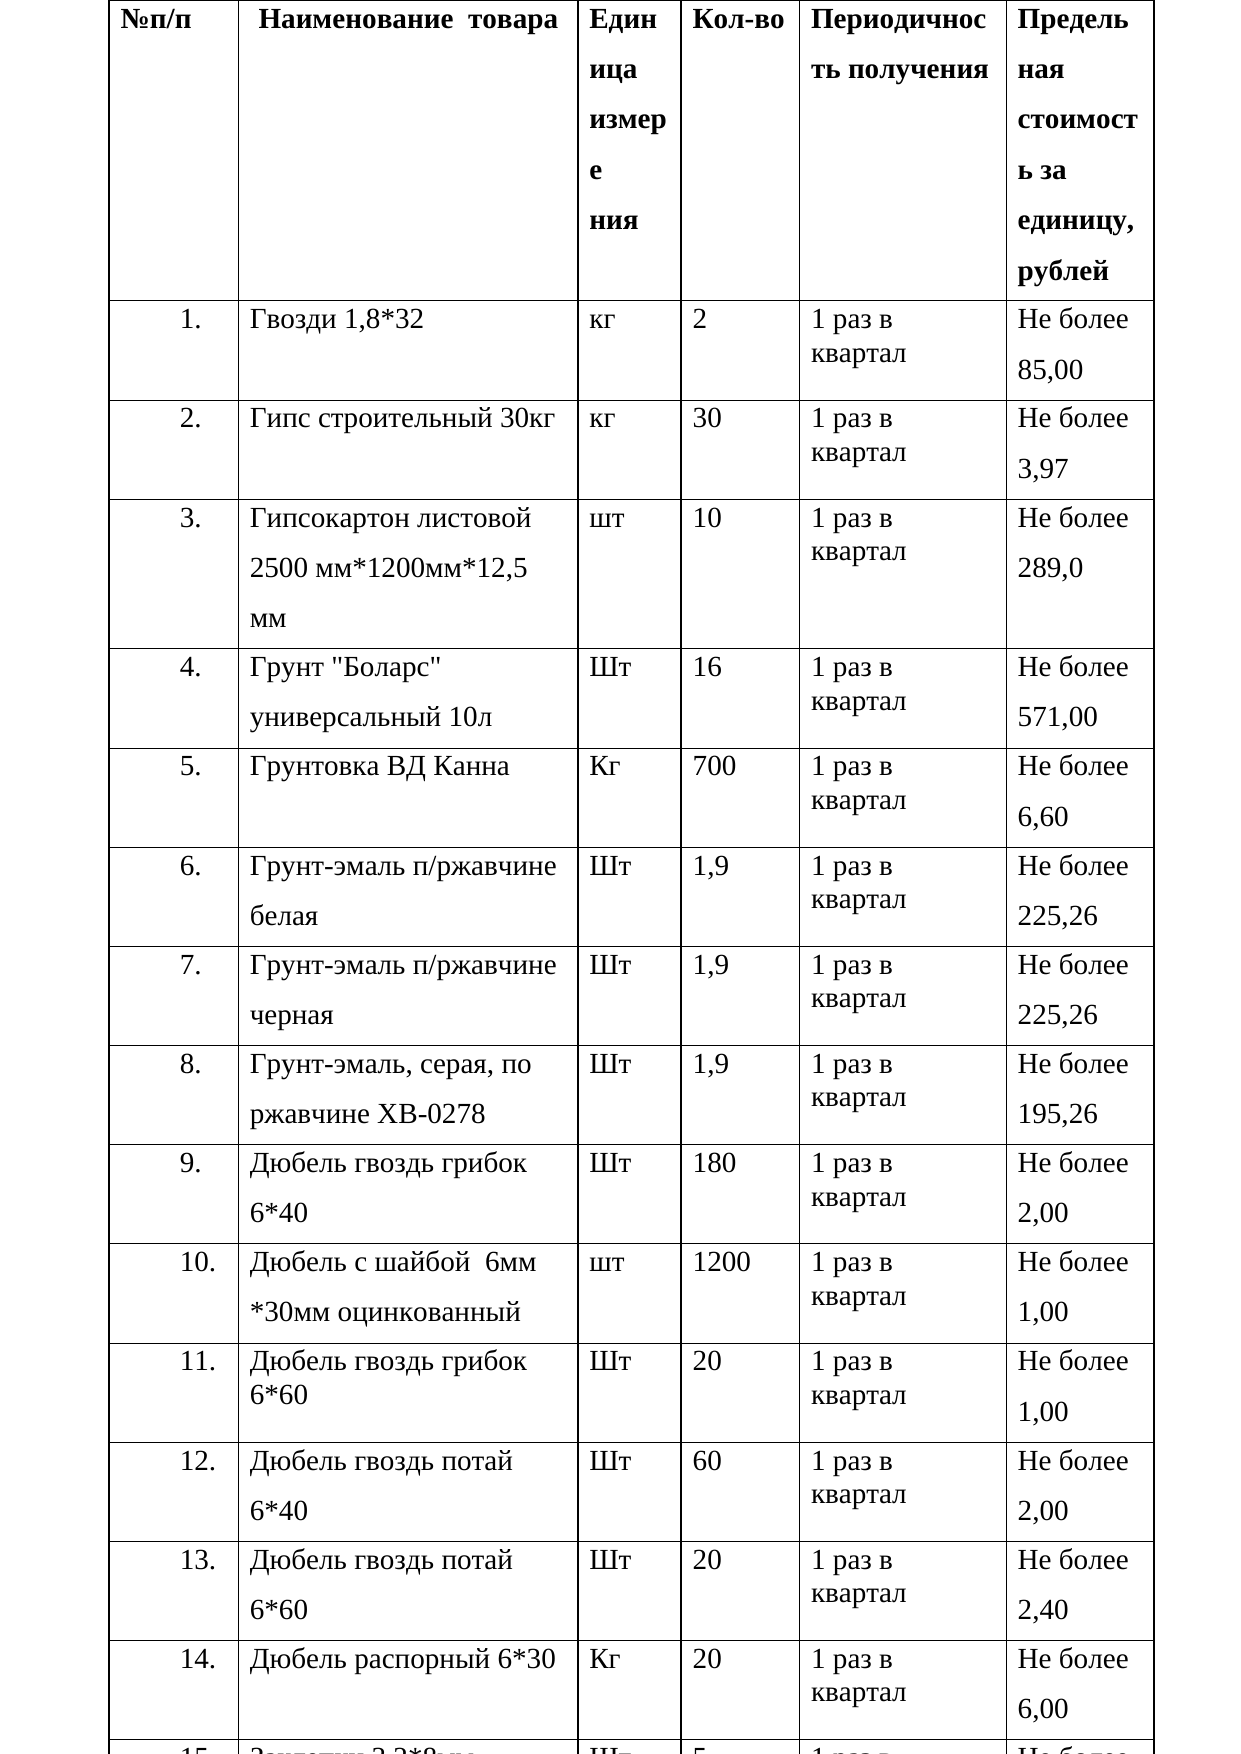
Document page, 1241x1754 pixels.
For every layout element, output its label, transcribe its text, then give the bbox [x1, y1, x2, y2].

table_cell Не более 6,00 [1007, 1641, 1153, 1739]
table_cell 1 раз в квартал [800, 1443, 1006, 1541]
table_cell Дюбель гвоздь потай 6*40 [239, 1443, 577, 1541]
table_header Предельная стоимость за единицу, рублей [1007, 1, 1153, 300]
table_header Периодичность получения [800, 1, 1006, 300]
table_cell 60 [682, 1443, 799, 1541]
table_cell Не более 225,26 [1007, 848, 1153, 946]
table_cell Не более 195,26 [1007, 1046, 1153, 1144]
table_cell 1 раз в квартал [800, 749, 1006, 847]
table_cell Грунтовка ВД Канна [239, 749, 577, 847]
table_cell 1 раз в квартал [800, 1046, 1006, 1144]
table_cell Шт [579, 947, 680, 1045]
table_cell Шт [579, 1046, 680, 1144]
table_cell [110, 1244, 238, 1342]
table_cell шт [579, 1244, 680, 1342]
table_cell 1,9 [682, 1046, 799, 1144]
table_cell Дюбель с шайбой 6мм *30мм оцинкованный [239, 1244, 577, 1342]
table_cell шт [579, 500, 680, 648]
table_cell Не более 2,00 [1007, 1145, 1153, 1243]
table_cell 1 раз в квартал [800, 1145, 1006, 1243]
table_cell [110, 301, 238, 399]
table_cell Гипсокартон листовой 2500 мм*1200мм*12,5 мм [239, 500, 577, 648]
table_cell Не более 1,00 [1007, 1344, 1153, 1442]
table_cell 2 [682, 301, 799, 399]
table_header Кол-во [682, 1, 799, 300]
table_cell Грунт-эмаль, серая, по ржавчине ХВ-0278 [239, 1046, 577, 1144]
table_cell 1 раз в квартал [800, 500, 1006, 648]
table_cell Шт [579, 649, 680, 747]
table_cell 16 [682, 649, 799, 747]
table_header №п/п [110, 1, 238, 300]
table_cell Дюбель гвоздь потай 6*60 [239, 1542, 577, 1640]
table_cell Кг [579, 1641, 680, 1739]
table_cell [110, 1443, 238, 1541]
table_cell Не более 2,40 [1007, 1542, 1153, 1640]
table_cell 1,9 [682, 848, 799, 946]
table_cell Дюбель гвоздь грибок 6*60 [239, 1344, 577, 1442]
table_cell Гвозди 1,8*32 [239, 301, 577, 399]
table_cell Не более 6,60 [1007, 749, 1153, 847]
table_cell [110, 749, 238, 847]
table_cell Не более 3,97 [1007, 401, 1153, 499]
table_cell Шт [579, 1542, 680, 1640]
table_cell Шт [579, 1443, 680, 1541]
table_cell кг [579, 301, 680, 399]
table_cell [110, 1542, 238, 1640]
table_cell кг [579, 401, 680, 499]
table_cell 20 [682, 1542, 799, 1640]
table_cell 1 раз в квартал [800, 401, 1006, 499]
table_cell Дюбель распорный 6*30 [239, 1641, 577, 1739]
table_cell 1 раз в квартал [800, 1244, 1006, 1342]
table_cell 10 [682, 500, 799, 648]
table_cell [110, 848, 238, 946]
table_cell Грунт-эмаль п/ржавчине черная [239, 947, 577, 1045]
table_cell [110, 500, 238, 648]
table_cell Грунт "Боларс" универсальный 10л [239, 649, 577, 747]
table_cell 1 раз в квартал [800, 947, 1006, 1045]
table_cell [110, 1145, 238, 1243]
table_cell Гипс строительный 30кг [239, 401, 577, 499]
table_header Наименование товара [239, 1, 577, 300]
table_cell Дюбель гвоздь грибок 6*40 [239, 1145, 577, 1243]
table_cell 1200 [682, 1244, 799, 1342]
table_cell 1,9 [682, 947, 799, 1045]
table_cell Не более 289,0 [1007, 500, 1153, 648]
table_cell 700 [682, 749, 799, 847]
table_cell 1 раз в квартал [800, 301, 1006, 399]
table_cell 1 раз в квартал [800, 1740, 1006, 1754]
table_cell Шт [579, 1740, 680, 1754]
table_cell Заклепки 3,2*8мм [239, 1740, 577, 1754]
table_cell [110, 1740, 238, 1754]
table_cell [110, 1641, 238, 1739]
table_cell 5 [682, 1740, 799, 1754]
table_cell 1 раз в квартал [800, 1542, 1006, 1640]
table_cell 20 [682, 1641, 799, 1739]
table_cell 20 [682, 1344, 799, 1442]
table_cell Не более 1,00 [1007, 1244, 1153, 1342]
table_cell 1 раз в квартал [800, 1641, 1006, 1739]
table_cell Кг [579, 749, 680, 847]
table_header Единица измере ния [579, 1, 680, 300]
table_cell Не более 1,00 [1007, 1740, 1153, 1754]
table_cell [110, 1046, 238, 1144]
table_cell Не более 571,00 [1007, 649, 1153, 747]
table_cell Шт [579, 1344, 680, 1442]
table_cell [110, 1344, 238, 1442]
table_cell Грунт-эмаль п/ржавчине белая [239, 848, 577, 946]
table_cell 30 [682, 401, 799, 499]
table_cell Шт [579, 848, 680, 946]
table_cell 1 раз в квартал [800, 848, 1006, 946]
table_cell [110, 649, 238, 747]
table_cell [110, 401, 238, 499]
table_cell Не более 85,00 [1007, 301, 1153, 399]
table_cell 1 раз в квартал [800, 649, 1006, 747]
table_cell Не более 225,26 [1007, 947, 1153, 1045]
table_cell Шт [579, 1145, 680, 1243]
table_cell 1 раз в квартал [800, 1344, 1006, 1442]
table_cell [110, 947, 238, 1045]
table_cell Не более 2,00 [1007, 1443, 1153, 1541]
table_cell 180 [682, 1145, 799, 1243]
